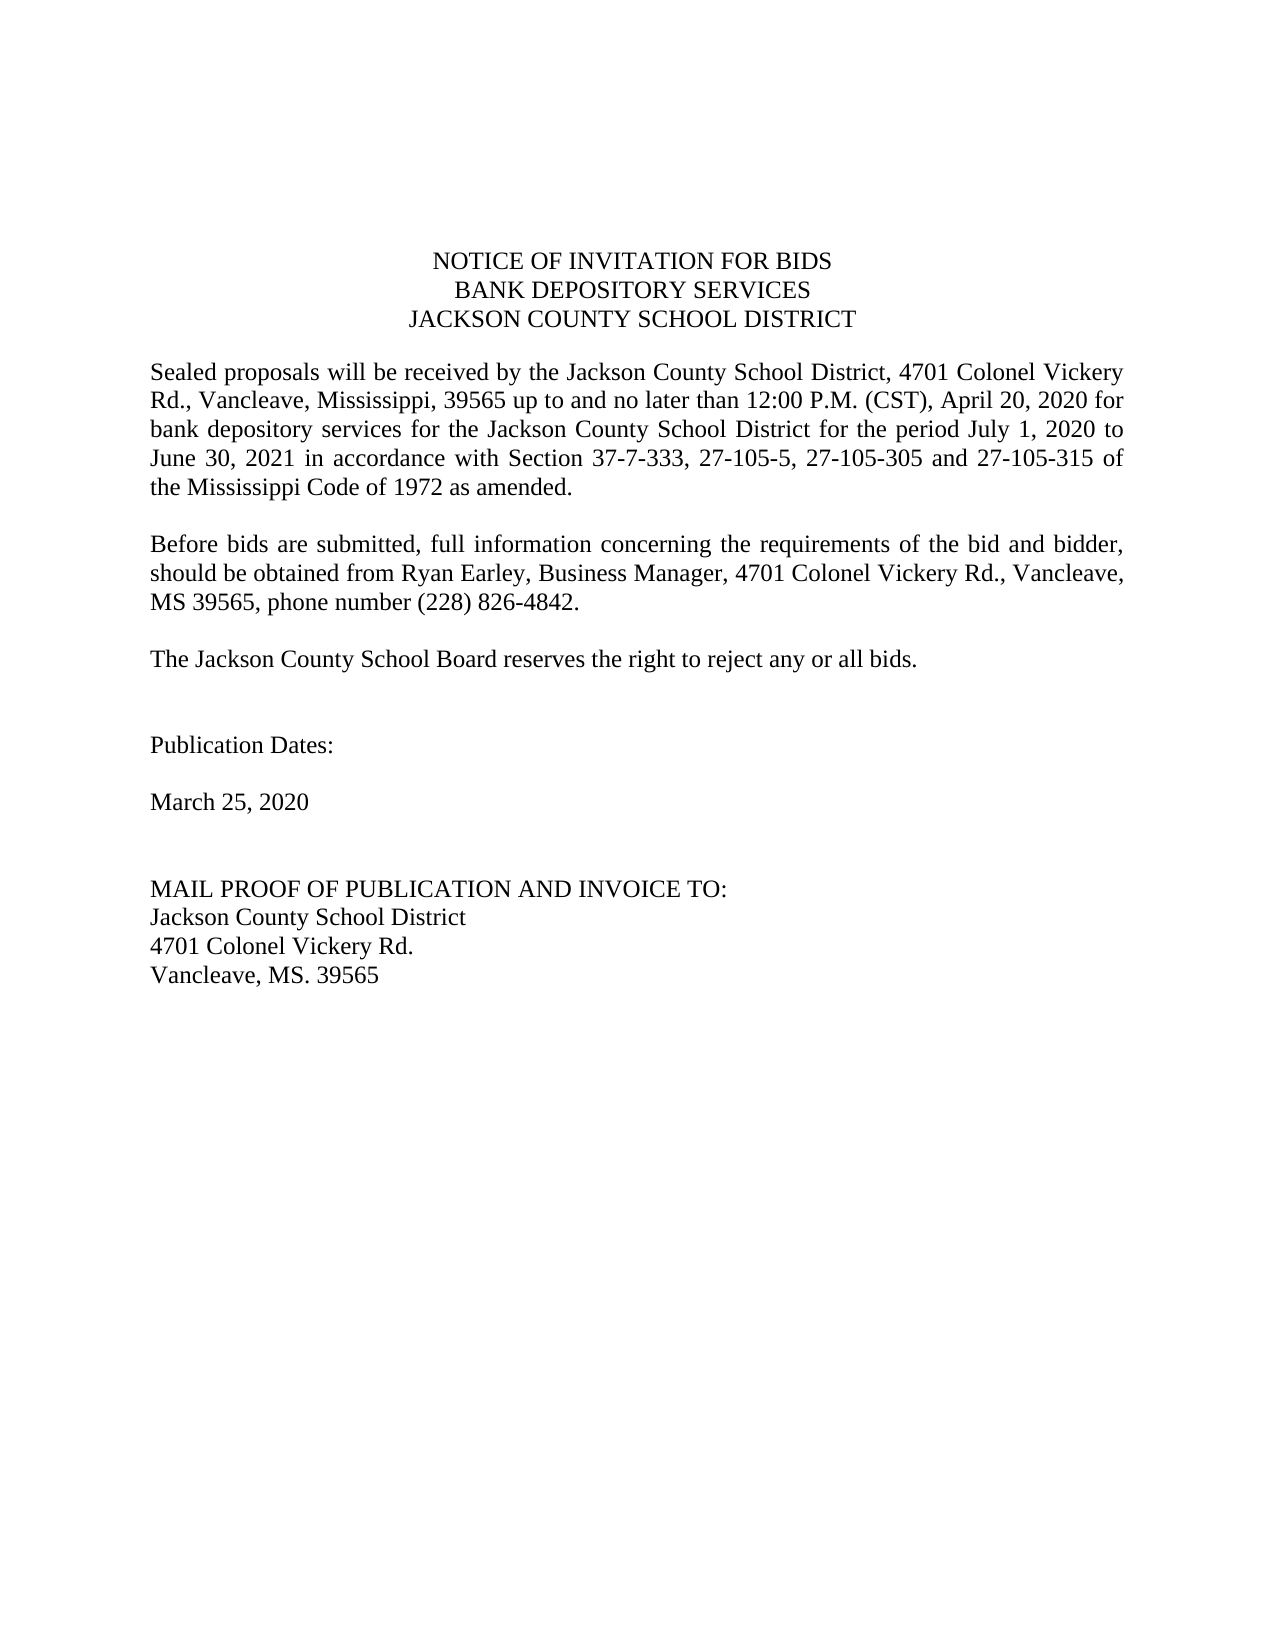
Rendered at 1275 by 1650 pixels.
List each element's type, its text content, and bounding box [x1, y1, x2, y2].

text Vancleave, MS. 39565 [150, 960, 1125, 989]
text The Jackson County School Board reserves the right to reject any or all bids. [150, 644, 1125, 673]
text Before bids are submitted, full information concerning the requirements of the bid and bidder, should be obtained from Ryan Earley, Business Manager, 4701 Colonel Vickery Rd., Vancleave, MS 39565, phone number (228) 826-4842. [150, 529, 1125, 615]
text March 25, 2020 [150, 759, 1125, 816]
text 4701 Colonel Vickery Rd. [150, 931, 1125, 960]
text Publication Dates: [150, 702, 1125, 759]
text BANK DEPOSITORY SERVICES [140, 275, 1125, 304]
text MAIL PROOF OF PUBLICATION AND INVOICE TO: [150, 874, 1125, 902]
text NOTICE OF INVITATION FOR BIDS [140, 246, 1125, 275]
text Sealed proposals will be received by the Jackson County School District, 4701 Colonel Vickery Rd., Vancleave, Mississippi, 39565 up to and no later than 12:00 P.M. (CST), April 20, 2020 for bank depository services for the Jackson County School District for the period July 1, 2020 to June 30, 2021 in accordance with Section 37-7-333, 27-105-5, 27-105-305 and 27-105-315 of the Mississippi Code of 1972 as amended. [150, 357, 1125, 500]
text JACKSON COUNTY SCHOOL DISTRICT [140, 304, 1125, 332]
text Jackson County School District [150, 902, 1125, 931]
